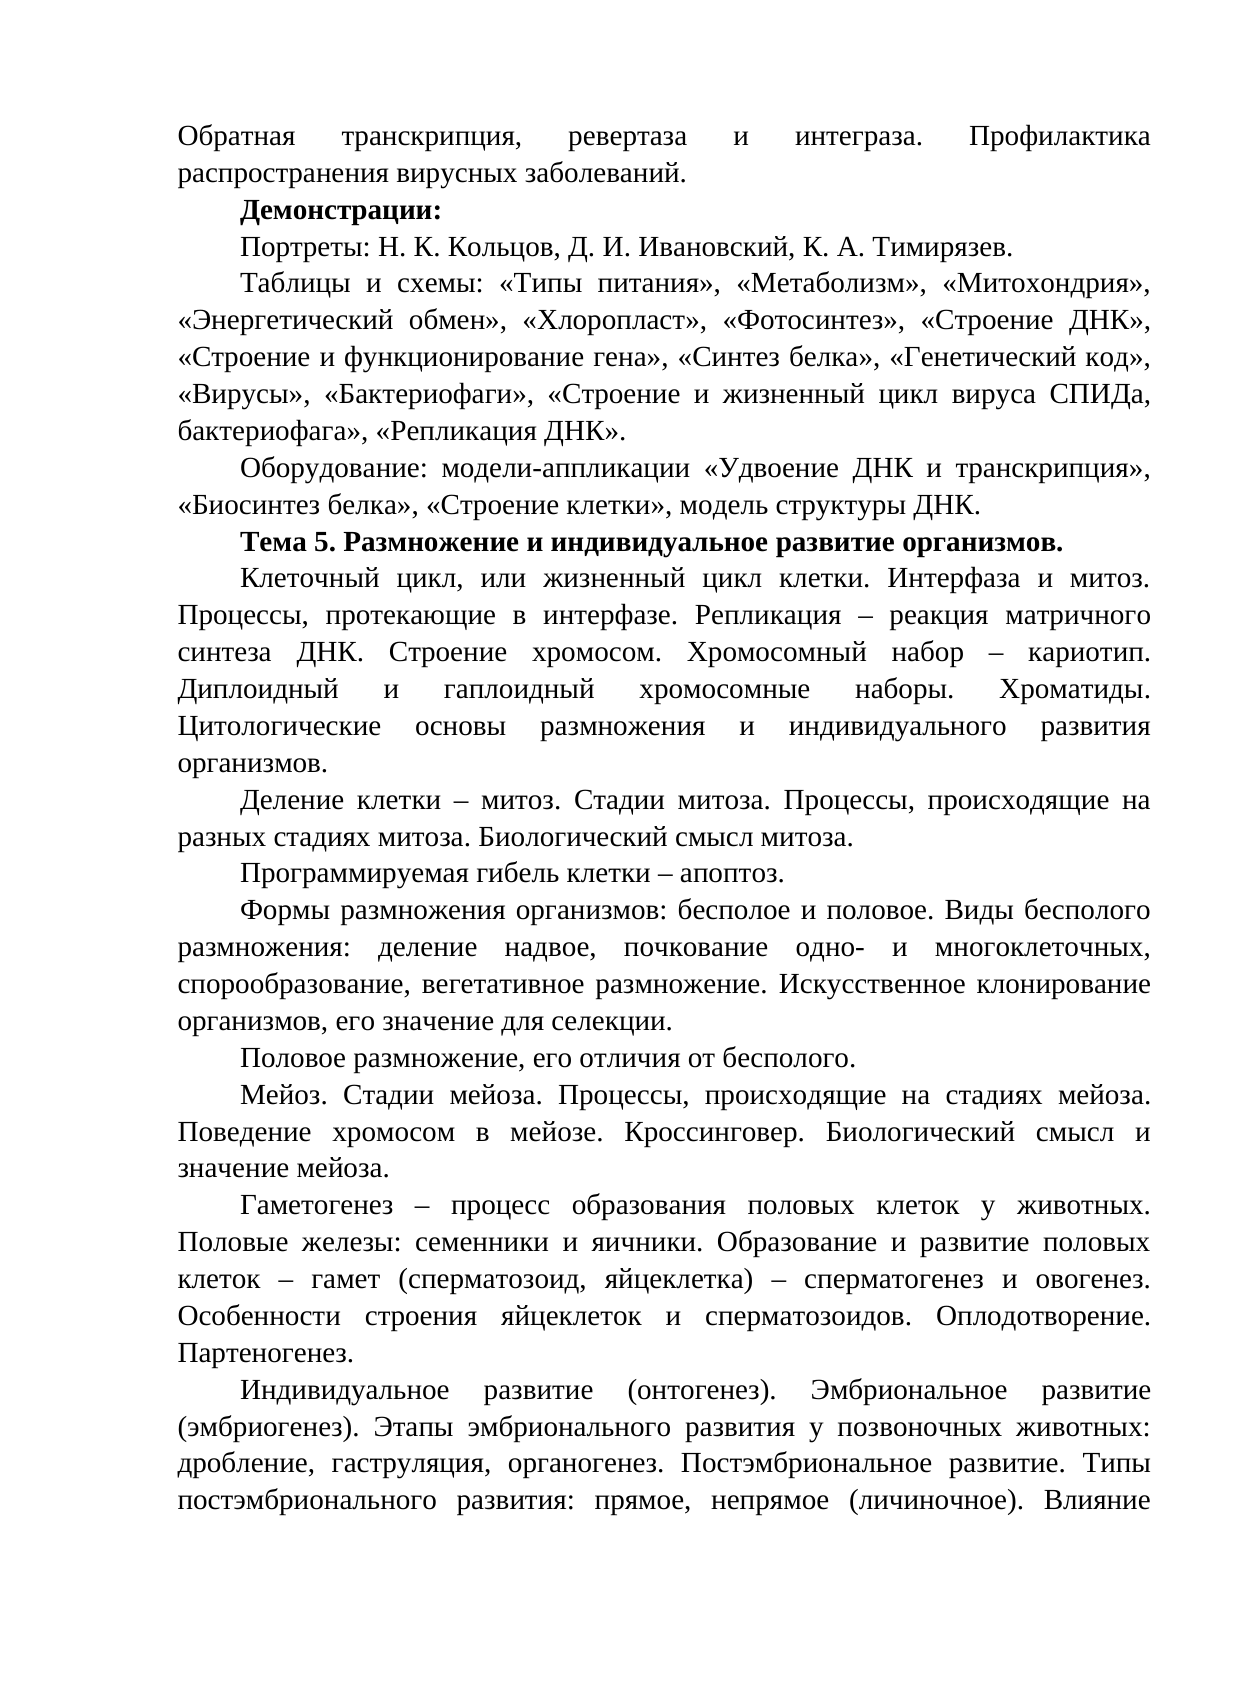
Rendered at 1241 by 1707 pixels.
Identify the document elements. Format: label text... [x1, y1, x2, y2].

text Мейоз. Стадии мейоза. Процессы, происходящие на стадиях мейоза. Поведение хромосом в мейозе. Кроссинговер. Биологический смысл и значение мейоза. [177, 1077, 1152, 1184]
text Деление клетки – митоз. Стадии митоза. Процессы, происходящие на разных стадиях митоза. Биологический смысл митоза. [177, 782, 1152, 852]
text Гаметогенез – процесс образования половых клеток у животных. Половые железы: семенники и яичники. Образование и развитие половых клеток – гамет (сперматозоид, яйцеклетка) – сперматогенез и овогенез. Особенности строения яйцеклеток и сперматозоидов. Оплодотворение. Партеногенез. [177, 1187, 1152, 1368]
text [177, 118, 1152, 188]
text Клеточный цикл, или жизненный цикл клетки. Интерфаза и митоз. Процессы, протекающие в интерфазе. Репликация – реакция матричного синтеза ДНК. Строение хромосом. Хромосомный набор – кариотип. Диплоидный и гаплоидный хромосомные наборы. Хроматиды. Цитологические основы размножения и индивидуального развития организмов. [177, 561, 1152, 778]
text Демонстрации: [177, 192, 1152, 225]
text Таблицы и схемы: «Типы питания», «Метаболизм», «Митохондрия», «Энергетический обмен», «Хлоропласт», «Фотосинтез», «Строение ДНК», «Строение и функционирование гена», «Синтез белка», «Генетический код», «Вирусы», «Бактериофаги», «Строение и жизненный цикл вируса СПИДа, бактериофага», «Репликация ДНК». [177, 266, 1152, 447]
text Программируемая гибель клетки – апоптоз. [177, 856, 1152, 889]
text Оборудование: модели-аппликации «Удвоение ДНК и транскрипция», «Биосинтез белка», «Строение клетки», модель структуры ДНК. [177, 450, 1152, 520]
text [177, 1372, 1152, 1516]
text Формы размножения организмов: бесполое и половое. Виды бесполого размножения: деление надвое, почкование одно- и многоклеточных, спорообразование, вегетативное размножение. Искусственное клонирование организмов, его значение для селекции. [177, 892, 1152, 1037]
text Тема 5. Размножение и индивидуальное развитие организмов. [177, 524, 1152, 557]
text Портреты: Н. К. Кольцов, Д. И. Ивановский, К. А. Тимирязев. [177, 229, 1152, 262]
text Половое размножение, его отличия от бесполого. [177, 1040, 1152, 1073]
